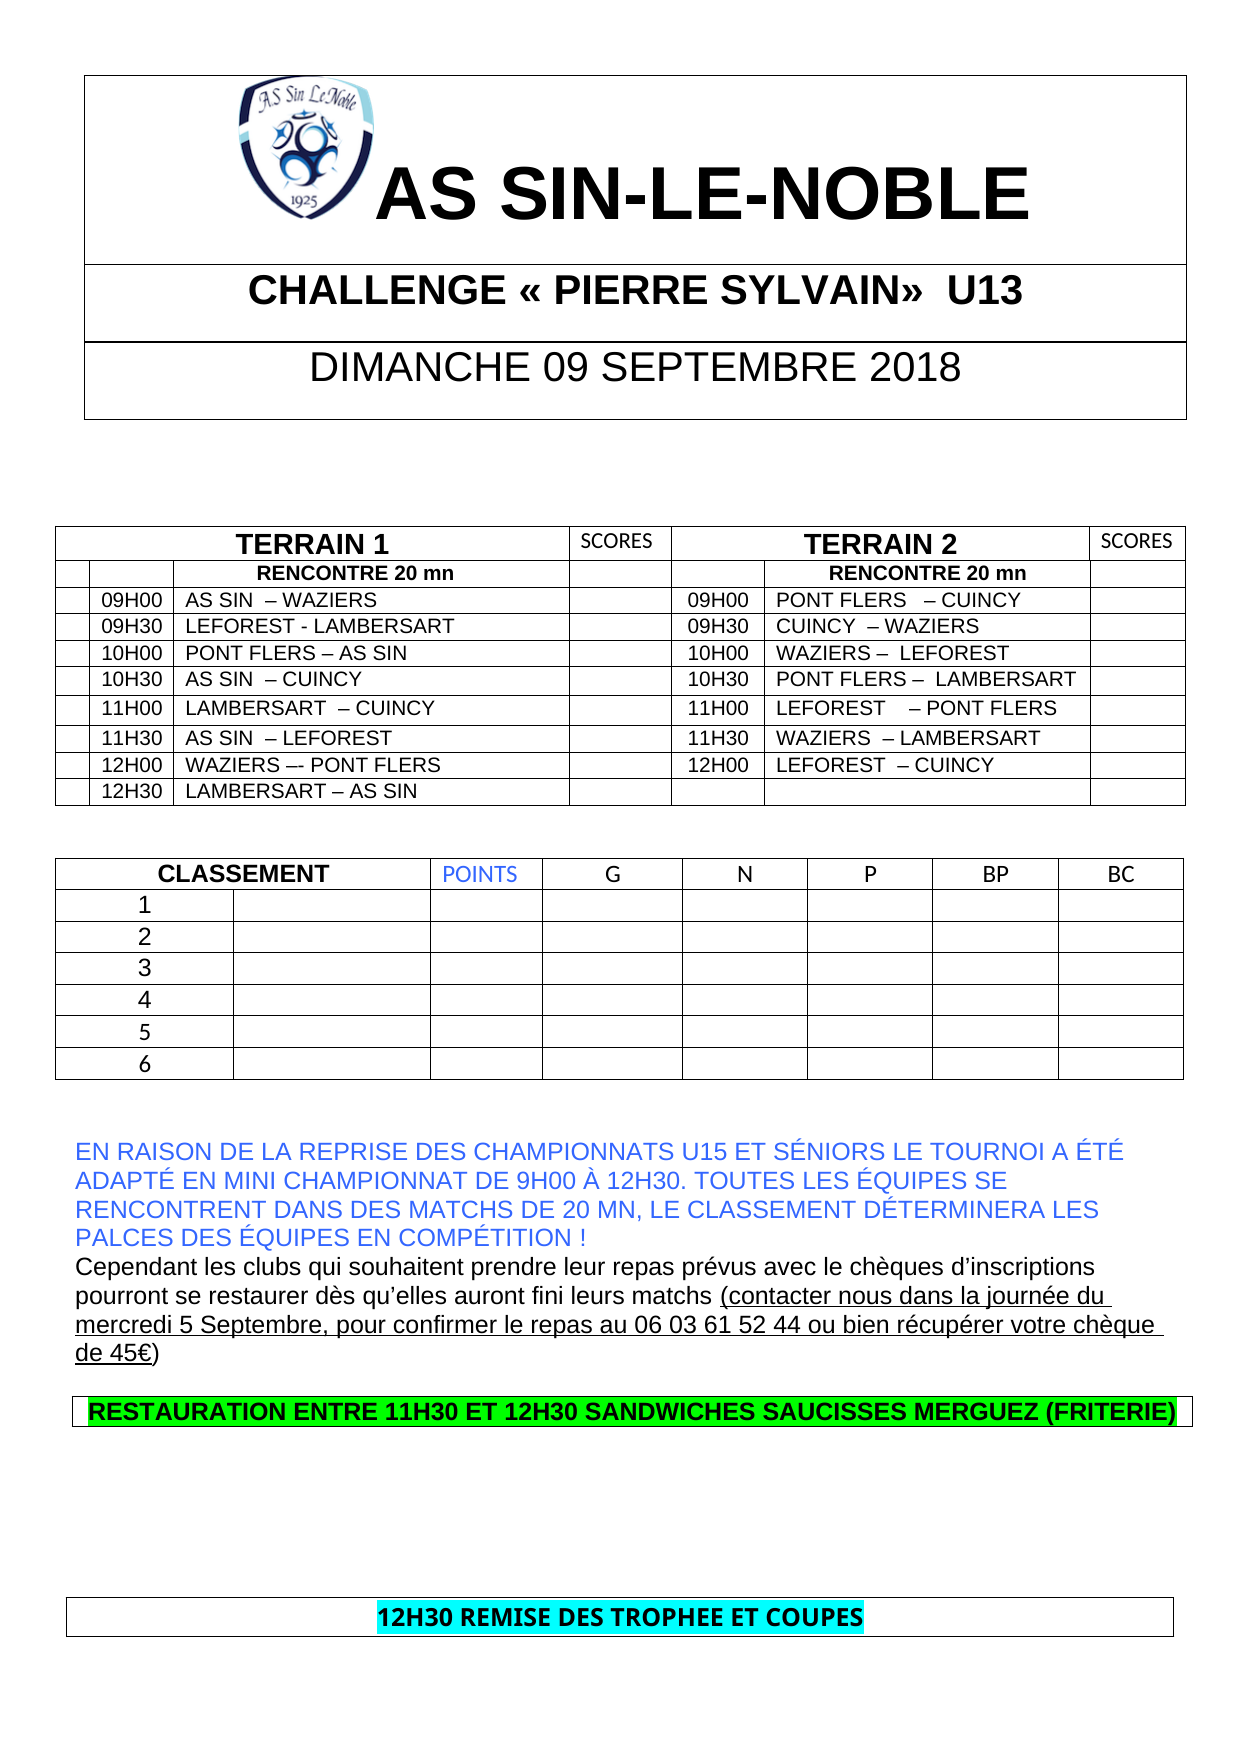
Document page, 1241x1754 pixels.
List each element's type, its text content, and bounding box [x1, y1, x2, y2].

table_cell [683, 890, 807, 921]
table_cell [234, 985, 430, 1015]
table_cell [234, 1048, 430, 1078]
table_cell 10H30 [90, 667, 173, 695]
table_cell [808, 953, 932, 984]
table_cell AS SIN – CUINCY [174, 667, 569, 695]
table_cell [672, 561, 764, 587]
table_cell 11H30 [90, 726, 173, 752]
table_cell [543, 922, 682, 952]
table_cell PONT FLERS – CUINCY [765, 588, 1090, 613]
table_cell [1059, 985, 1183, 1015]
table_cell [234, 922, 430, 952]
table_cell [431, 1016, 542, 1047]
picture [238, 76, 374, 220]
table_cell [431, 985, 542, 1015]
table_cell [570, 726, 671, 752]
table_cell [765, 779, 1090, 804]
table_cell 10H00 [90, 641, 173, 666]
table_cell [683, 922, 807, 952]
table_cell 11H30 [672, 726, 764, 752]
table_header SCORES [1090, 527, 1185, 560]
table_header TERRAIN 2 [672, 527, 1089, 560]
table_cell 12H30 [90, 779, 173, 804]
text EN RAISON DE LA REPRISE DES CHAMPIONNATS U15 ET SÉNIORS LE TOURNOI A ÉTÉ ADAPTÉ EN MINI CHAMPIONNAT DE 9H00 À 12H30. TOUTES LES ÉQUIPES SE RENCONTRENT DANS DES MATCHS DE 20 MN, LE CLASSEMENT DÉTERMINERA LES PALCES DES ÉQUIPES EN COMPÉTITION ! [75, 1137, 1165, 1252]
table_header AS SIN-LE-NOBLE [85, 76, 1186, 264]
table_cell CUINCY – WAZIERS [765, 614, 1090, 639]
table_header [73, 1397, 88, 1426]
table_cell 10H30 [672, 667, 764, 695]
table_cell [1059, 922, 1183, 952]
table_cell 4 [56, 985, 233, 1015]
table_cell DIMANCHE 09 SEPTEMBRE 2018 [85, 343, 1186, 419]
table_cell [56, 641, 89, 666]
table_cell [570, 667, 671, 695]
table_cell [56, 779, 89, 804]
table_cell 6 [56, 1048, 233, 1078]
table_cell PONT FLERS – AS SIN [174, 641, 569, 666]
table_header TERRAIN 1 [56, 527, 569, 560]
table_cell 11H00 [672, 696, 764, 725]
table_cell [543, 1016, 682, 1047]
table_cell 5 [56, 1016, 233, 1047]
table_cell [933, 1048, 1058, 1078]
table_cell [431, 890, 542, 921]
table_cell [933, 922, 1058, 952]
table_cell [543, 890, 682, 921]
table_cell [933, 890, 1058, 921]
table_cell [431, 1048, 542, 1078]
table_cell AS SIN – WAZIERS [174, 588, 569, 613]
table_cell [1059, 1048, 1183, 1078]
table_cell [56, 561, 89, 587]
table_header BP [933, 859, 1058, 889]
table_cell LAMBERSART – AS SIN [174, 779, 569, 804]
table_cell [1059, 1016, 1183, 1047]
table_cell [1091, 779, 1185, 804]
table_cell [808, 890, 932, 921]
table_cell [56, 614, 89, 639]
table_cell [1059, 953, 1183, 984]
table_cell LEFOREST – CUINCY [765, 753, 1090, 778]
table_cell [543, 1048, 682, 1078]
table_cell [933, 953, 1058, 984]
table_cell 09H30 [90, 614, 173, 639]
table_cell [570, 561, 671, 587]
table_cell WAZIERS –- PONT FLERS [174, 753, 569, 778]
table_cell LEFOREST - LAMBERSART [174, 614, 569, 639]
table_cell [933, 985, 1058, 1015]
table_cell 2 [56, 922, 233, 952]
text 12H30 REMISE DES TROPHEE ET COUPES [67, 1598, 1173, 1636]
table_cell [570, 614, 671, 639]
table_cell [683, 1048, 807, 1078]
table_cell [808, 922, 932, 952]
table_header N [683, 859, 807, 889]
table_cell [808, 1048, 932, 1078]
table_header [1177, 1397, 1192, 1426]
table_cell [1091, 726, 1185, 752]
table_cell [1091, 696, 1185, 725]
table_cell [570, 696, 671, 725]
table_cell [543, 953, 682, 984]
table_cell [1091, 561, 1185, 587]
table_cell [1059, 890, 1183, 921]
table_cell 12H00 [672, 753, 764, 778]
table_cell [234, 953, 430, 984]
table_cell [234, 1016, 430, 1047]
table_cell WAZIERS – LEFOREST [765, 641, 1090, 666]
table_cell [56, 726, 89, 752]
table_cell [56, 753, 89, 778]
table_cell [683, 985, 807, 1015]
table_cell 09H00 [672, 588, 764, 613]
table_cell [1091, 588, 1185, 613]
table_cell [570, 779, 671, 804]
table_cell [1091, 667, 1185, 695]
table_cell 10H00 [672, 641, 764, 666]
table_header BC [1059, 859, 1183, 889]
table_cell [543, 985, 682, 1015]
table_cell 3 [56, 953, 233, 984]
table_cell WAZIERS – LAMBERSART [765, 726, 1090, 752]
table_cell [431, 922, 542, 952]
table_cell CHALLENGE « PIERRE SYLVAIN» U13 [85, 265, 1186, 341]
table_cell [1091, 614, 1185, 639]
table_cell [683, 953, 807, 984]
table_cell [672, 779, 764, 804]
table_cell 09H00 [90, 588, 173, 613]
table_cell [933, 1016, 1058, 1047]
table_cell 11H00 [90, 696, 173, 725]
table_cell [1091, 641, 1185, 666]
table_cell [431, 953, 542, 984]
text Cependant les clubs qui souhaitent prendre leur repas prévus avec le chèques d’inscriptions pourront se restaurer dès qu’elles auront fini leurs matchs (contacter nous dans la journée du mercredi 5 Septembre, pour confirmer le repas au 06 03 61 52 44 ou bien récupérer votre chèque de 45€) [75, 1252, 1165, 1367]
table_cell 12H00 [90, 753, 173, 778]
table_cell [56, 667, 89, 695]
table_cell [683, 1016, 807, 1047]
table_cell [234, 890, 430, 921]
table_cell LAMBERSART – CUINCY [174, 696, 569, 725]
table_header SCORES [570, 527, 671, 560]
table_cell [56, 696, 89, 725]
table_cell AS SIN – LEFOREST [174, 726, 569, 752]
table_cell [808, 985, 932, 1015]
table_cell 09H30 [672, 614, 764, 639]
table_cell RENCONTRE 20 mn [765, 561, 1090, 587]
table_cell LEFOREST – PONT FLERS [765, 696, 1090, 725]
table_cell PONT FLERS – LAMBERSART [765, 667, 1090, 695]
table_cell [808, 1016, 932, 1047]
table_cell [570, 753, 671, 778]
table_header POINTS [431, 859, 542, 889]
table_cell [90, 561, 173, 587]
table_cell 1 [56, 890, 233, 921]
table_cell [570, 588, 671, 613]
table_header G [543, 859, 682, 889]
table_cell [1091, 753, 1185, 778]
table_header CLASSEMENT [56, 859, 430, 889]
table_header P [808, 859, 932, 889]
table_cell RENCONTRE 20 mn [174, 561, 569, 587]
table_cell [570, 641, 671, 666]
table_cell [56, 588, 89, 613]
